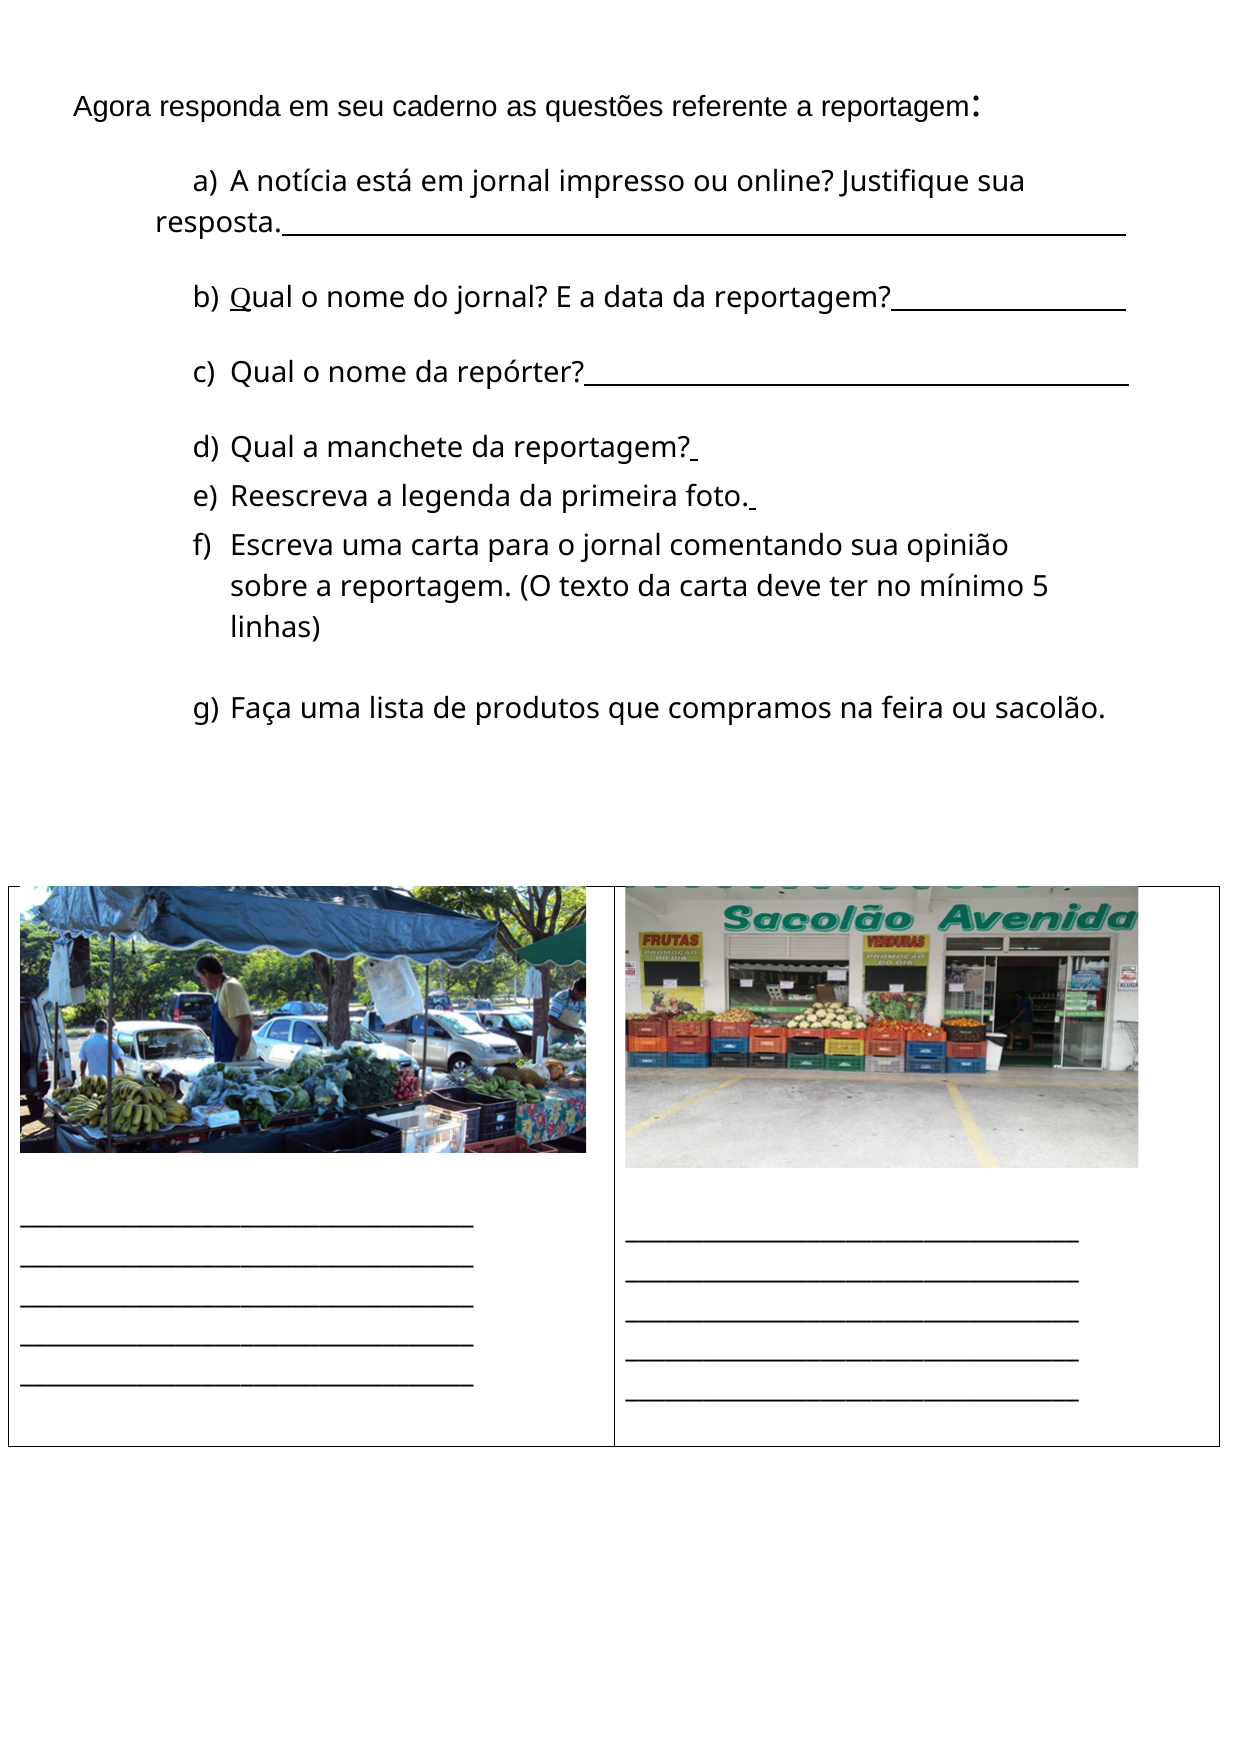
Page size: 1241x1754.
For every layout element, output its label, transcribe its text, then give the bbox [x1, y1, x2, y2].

list Qual a manchete da reportagem? [192, 426, 1219, 466]
list Qual o nome da repórter? [192, 351, 1219, 391]
list Qual o nome do jornal? E a data da reportagem? [192, 276, 1219, 316]
table_header ___________________________________ ___________________________________ ___________________________________ ___________________________________ ___________________________________ [615, 887, 1219, 1446]
list A notícia está em jornal impresso ou online? Justifique sua [192, 161, 1219, 200]
table_header ___________________________________ ___________________________________ ___________________________________ ___________________________________ ___________________________________ [9, 887, 614, 1446]
subtitle Agora responda em seu caderno as questões referente a reportagem: [8, 75, 1144, 125]
text resposta. [155, 201, 1219, 241]
list Faça uma lista de produtos que compramos na feira ou sacolão. [192, 687, 1219, 727]
picture [20, 886, 587, 1153]
list Reescreva a legenda da primeira foto. [192, 475, 1219, 515]
picture [625, 886, 1139, 1168]
list Escreva uma carta para o jornal comentando sua opinião sobre a reportagem. (O texto da carta deve ter no mínimo 5 linhas) [192, 524, 1053, 646]
